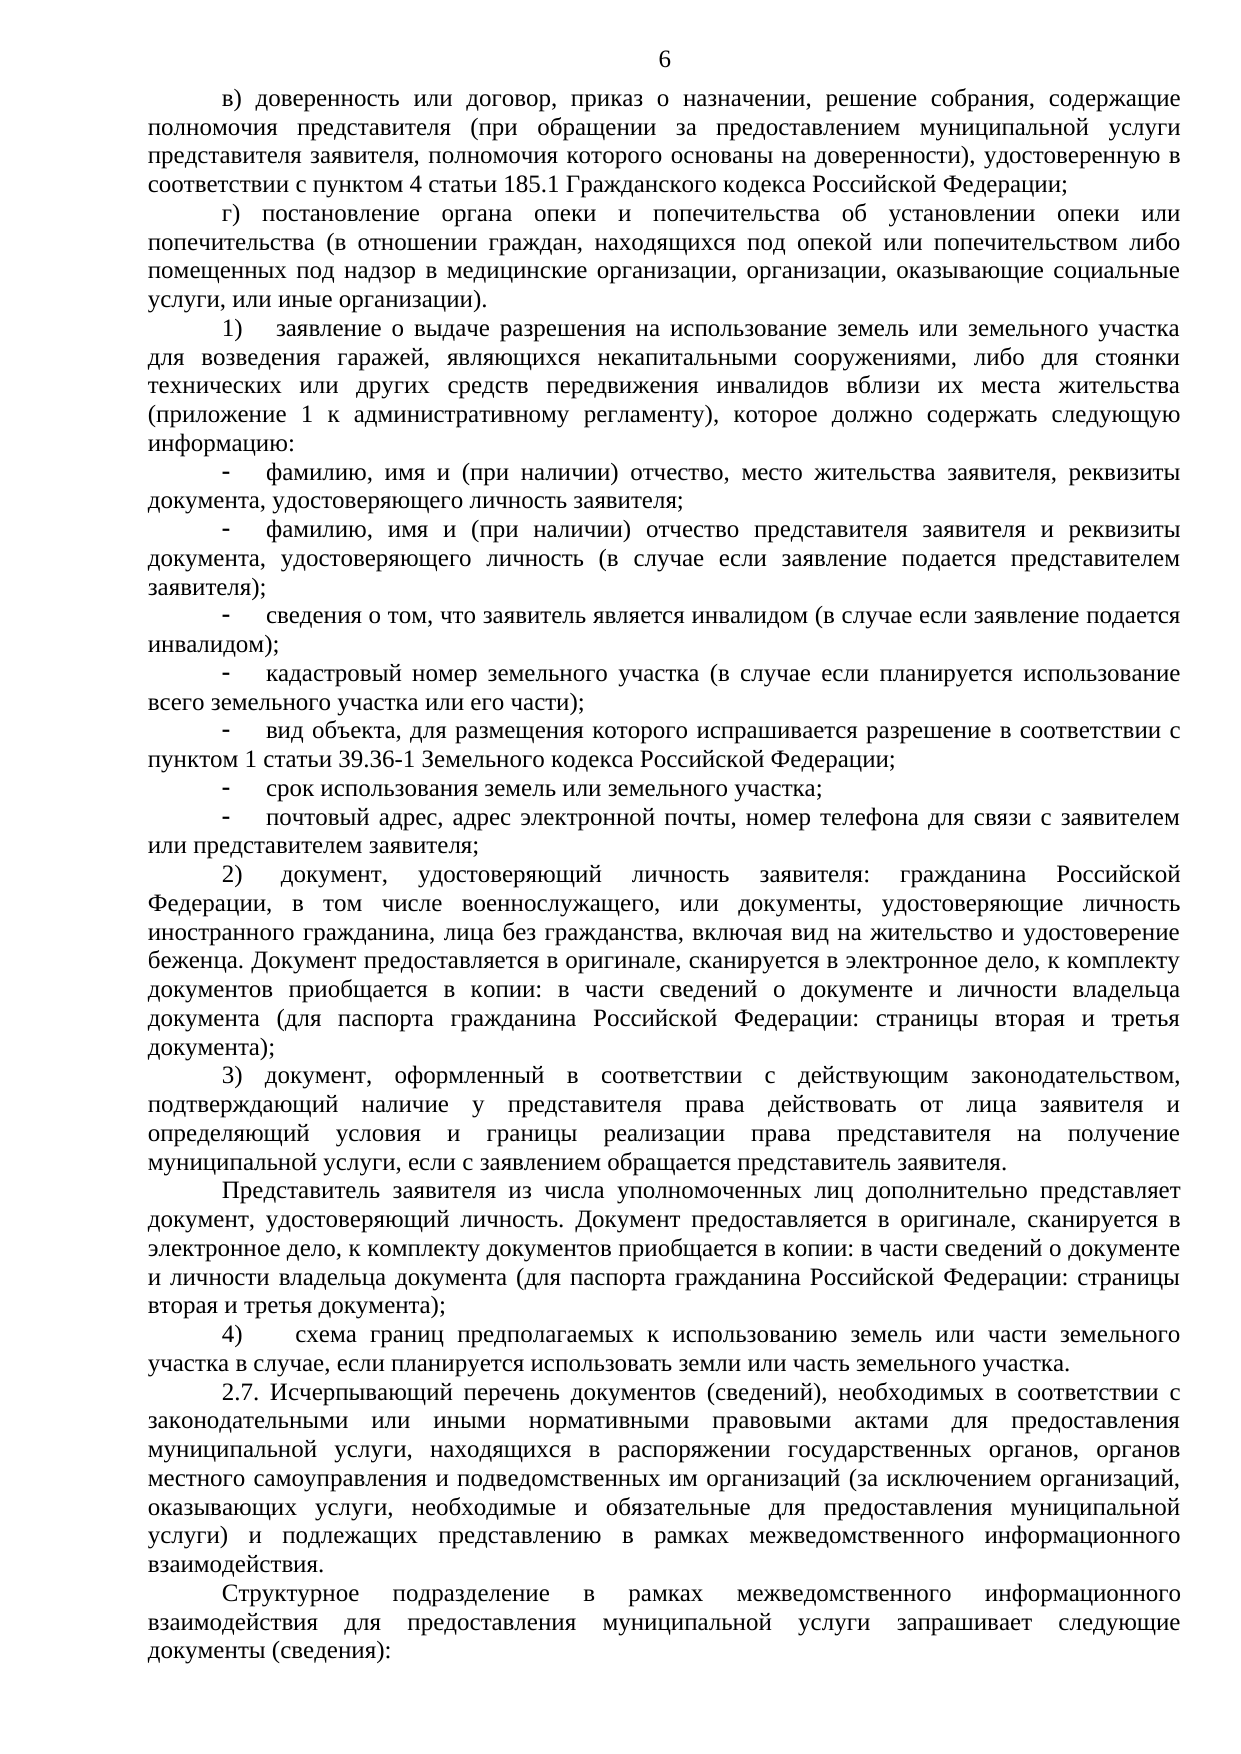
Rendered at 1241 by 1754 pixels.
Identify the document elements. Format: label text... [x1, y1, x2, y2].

text в) доверенность или договор, приказ о назначении, решение собрания, содержащие полномочия представителя (при обращении за предоставлением муниципальной услуги представителя заявителя, полномочия которого основаны на доверенности), удостоверенную в соответствии с пунктом 4 статьи 185.1 Гражданского кодекса Российской Федерации; [148, 83, 1181, 198]
text Структурное подразделение в рамках межведомственного информационного взаимодействия для предоставления муниципальной услуги запрашивает следующие документы (сведения): [148, 1578, 1181, 1664]
text Представитель заявителя из числа уполномоченных лиц дополнительно представляет документ, удостоверяющий личность. Документ предоставляется в оригинале, сканируется в электронное дело, к комплекту документов приобщается в копии: в части сведений о документе и личности владельца документа (для паспорта гражданина Российской Федерации: страницы вторая и третья документа); [148, 1176, 1181, 1319]
text 2) документ, удостоверяющий личность заявителя: гражданина Российской Федерации, в том числе военнослужащего, или документы, удостоверяющие личность иностранного гражданина, лица без гражданства, включая вид на жительство и удостоверение беженца. Документ предоставляется в оригинале, сканируется в электронное дело, к комплекту документов приобщается в копии: в части сведений о документе и личности владельца документа (для паспорта гражданина Российской Федерации: страницы вторая и третья документа); [148, 859, 1181, 1061]
text 3) документ, оформленный в соответствии с действующим законодательством, подтверждающий наличие у представителя права действовать от лица заявителя и определяющий условия и границы реализации права представителя на получение муниципальной услуги, если с заявлением обращается представитель заявителя. [148, 1061, 1181, 1176]
list кадастровый номер земельного участка (в случае если планируется использование всего земельного участка или его части); [148, 658, 1181, 716]
list срок использования земель или земельного участка; [148, 773, 1181, 802]
text 4) схема границ предполагаемых к использованию земель или части земельного участка в случае, если планируется использовать земли или часть земельного участка. [148, 1319, 1181, 1377]
list фамилию, имя и (при наличии) отчество представителя заявителя и реквизиты документа, удостоверяющего личность (в случае если заявление подается представителем заявителя); [148, 514, 1181, 601]
list фамилию, имя и (при наличии) отчество, место жительства заявителя, реквизиты документа, удостоверяющего личность заявителя; [148, 457, 1181, 514]
list вид объекта, для размещения которого испрашивается разрешение в соответствии с пунктом 1 статьи 39.36-1 Земельного кодекса Российской Федерации; [148, 716, 1181, 773]
text 1) заявление о выдаче разрешения на использование земель или земельного участка для возведения гаражей, являющихся некапитальными сооружениями, либо для стоянки технических или других средств передвижения инвалидов вблизи их места жительства (приложение 1 к административному регламенту), которое должно содержать следующую информацию: [148, 313, 1181, 457]
text 2.7. Исчерпывающий перечень документов (сведений), необходимых в соответствии с законодательными или иными нормативными правовыми актами для предоставления муниципальной услуги, находящихся в распоряжении государственных органов, органов местного самоуправления и подведомственных им организаций (за исключением организаций, оказывающих услуги, необходимые и обязательные для предоставления муниципальной услуги) и подлежащих представлению в рамках межведомственного информационного взаимодействия. [148, 1377, 1181, 1578]
text г) постановление органа опеки и попечительства об установлении опеки или попечительства (в отношении граждан, находящихся под опекой или попечительством либо помещенных под надзор в медицинские организации, организации, оказывающие социальные услуги, или иные организации). [148, 198, 1181, 313]
list сведения о том, что заявитель является инвалидом (в случае если заявление подается инвалидом); [148, 601, 1181, 658]
list почтовый адрес, адрес электронной почты, номер телефона для связи с заявителем или представителем заявителя; [148, 802, 1181, 859]
